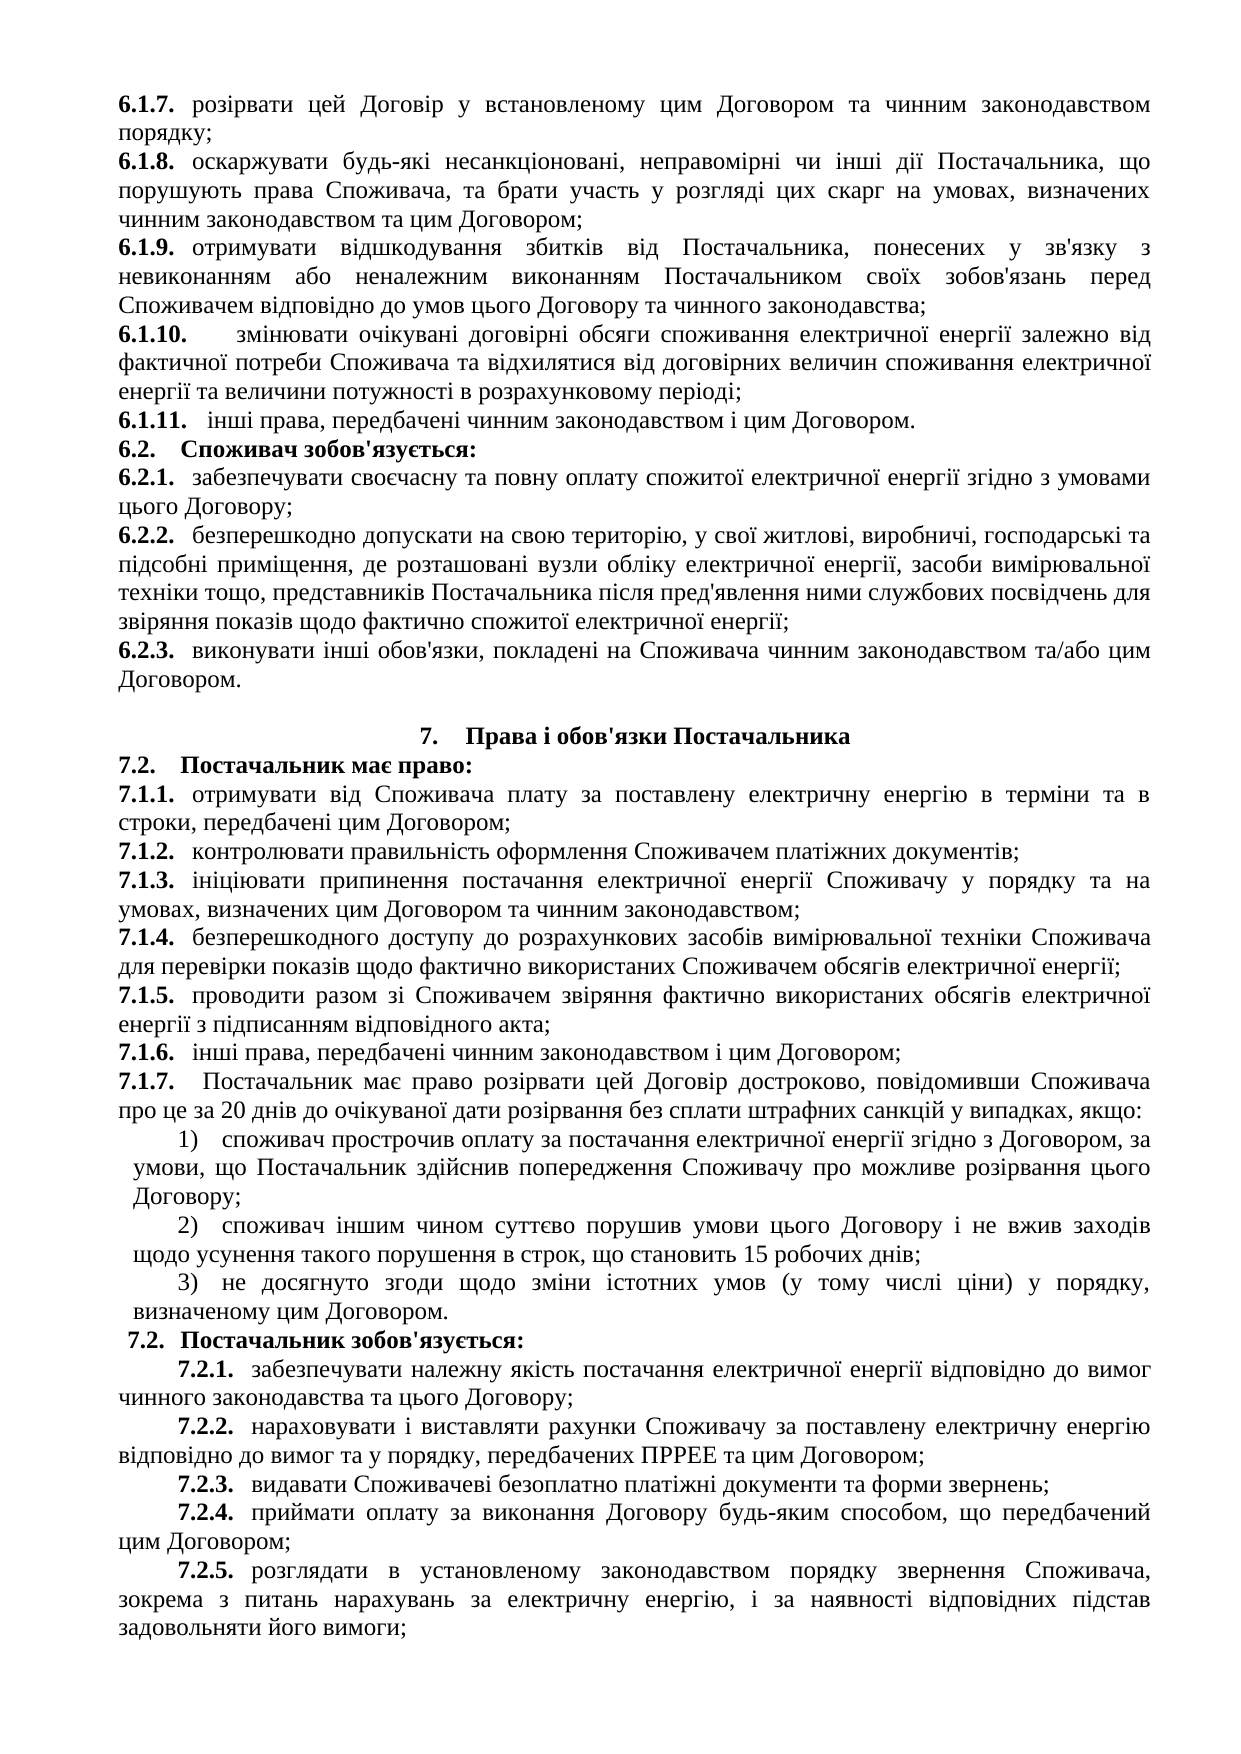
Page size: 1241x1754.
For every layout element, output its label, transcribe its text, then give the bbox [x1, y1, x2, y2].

list контролювати правильність оформлення Споживачем платіжних документів; [118, 836, 1152, 865]
list приймати оплату за виконання Договору будь-яким способом, що передбачений цим Договором; [118, 1497, 1152, 1555]
list Постачальник зобов'язується: [127, 1325, 1152, 1354]
list отримувати від Споживача плату за поставлену електричну енергію в терміни та в строки, передбачені цим Договором; [118, 779, 1152, 836]
list розірвати цей Договір у встановленому цим Договором та чинним законодавством порядку; [118, 89, 1152, 146]
list отримувати відшкодування збитків від Постачальника, понесених у зв'язку з невиконанням або неналежним виконанням Постачальником своїх зобов'язань перед Споживачем відповідно до умов цього Договору та чинного законодавства; [118, 232, 1152, 319]
list Постачальник має право: [118, 750, 1152, 779]
list Постачальник має право розірвати цей Договір достроково, повідомивши Споживача про це за 20 днів до очікуваної дати розірвання без сплати штрафних санкцій у випадках, якщо: [118, 1066, 1152, 1124]
list виконувати інші обов'язки, покладені на Споживача чинним законодавством та/або цим Договором. [118, 635, 1152, 692]
list інші права, передбачені чинним законодавством і цим Договором; [118, 1037, 1152, 1066]
list забезпечувати своєчасну та повну оплату спожитої електричної енергії згідно з умовами цього Договору; [118, 462, 1152, 520]
list не досягнуто згоди щодо зміни істотних умов (у тому числі ціни) у порядку, визначеному цим Договором. [133, 1267, 1152, 1325]
list розглядати в установленому законодавством порядку звернення Споживача, зокрема з питань нарахувань за електричну енергію, і за наявності відповідних підстав задовольняти його вимоги; [118, 1555, 1152, 1641]
list нараховувати і виставляти рахунки Споживачу за поставлену електричну енергію відповідно до вимог та у порядку, передбачених ПРРЕЕ та цим Договором; [118, 1411, 1152, 1469]
list споживач іншим чином суттєво порушив умови цього Договору і не вжив заходів щодо усунення такого порушення в строк, що становить 15 робочих днів; [133, 1210, 1152, 1267]
list видавати Споживачеві безоплатно платіжні документи та форми звернень; [118, 1469, 1152, 1497]
list проводити разом зі Споживачем звіряння фактично використаних обсягів електричної енергії з підписанням відповідного акта; [118, 980, 1152, 1037]
list споживач прострочив оплату за постачання електричної енергії згідно з Договором, за умови, що Постачальник здійснив попередження Споживачу про можливе розірвання цього Договору; [133, 1124, 1152, 1210]
list забезпечувати належну якість постачання електричної енергії відповідно до вимог чинного законодавства та цього Договору; [118, 1354, 1152, 1411]
list оскаржувати будь-які несанкціоновані, неправомірні чи інші дії Постачальника, що порушують права Споживача, та брати участь у розгляді цих скарг на умовах, визначених чинним законодавством та цим Договором; [118, 146, 1152, 232]
list Споживач зобов'язується: [118, 434, 1152, 462]
subtitle Права і обов'язки Постачальника [118, 721, 1152, 750]
list безперешкодного доступу до розрахункових засобів вимірювальної техніки Споживача для перевірки показів щодо фактично використаних Споживачем обсягів електричної енергії; [118, 922, 1152, 980]
list інші права, передбачені чинним законодавством і цим Договором. [118, 405, 1152, 434]
list ініціювати припинення постачання електричної енергії Споживачу у порядку та на умовах, визначених цим Договором та чинним законодавством; [118, 865, 1152, 922]
list змінювати очікувані договірні обсяги споживання електричної енергії залежно від фактичної потреби Споживача та відхилятися від договірних величин споживання електричної енергії та величини потужності в розрахунковому періоді; [118, 319, 1152, 405]
list безперешкодно допускати на свою територію, у свої житлові, виробничі, господарські та підсобні приміщення, де розташовані вузли обліку електричної енергії, засоби вимірювальної техніки тощо, представників Постачальника після пред'явлення ними службових посвідчень для звіряння показів щодо фактично спожитої електричної енергії; [118, 520, 1152, 635]
